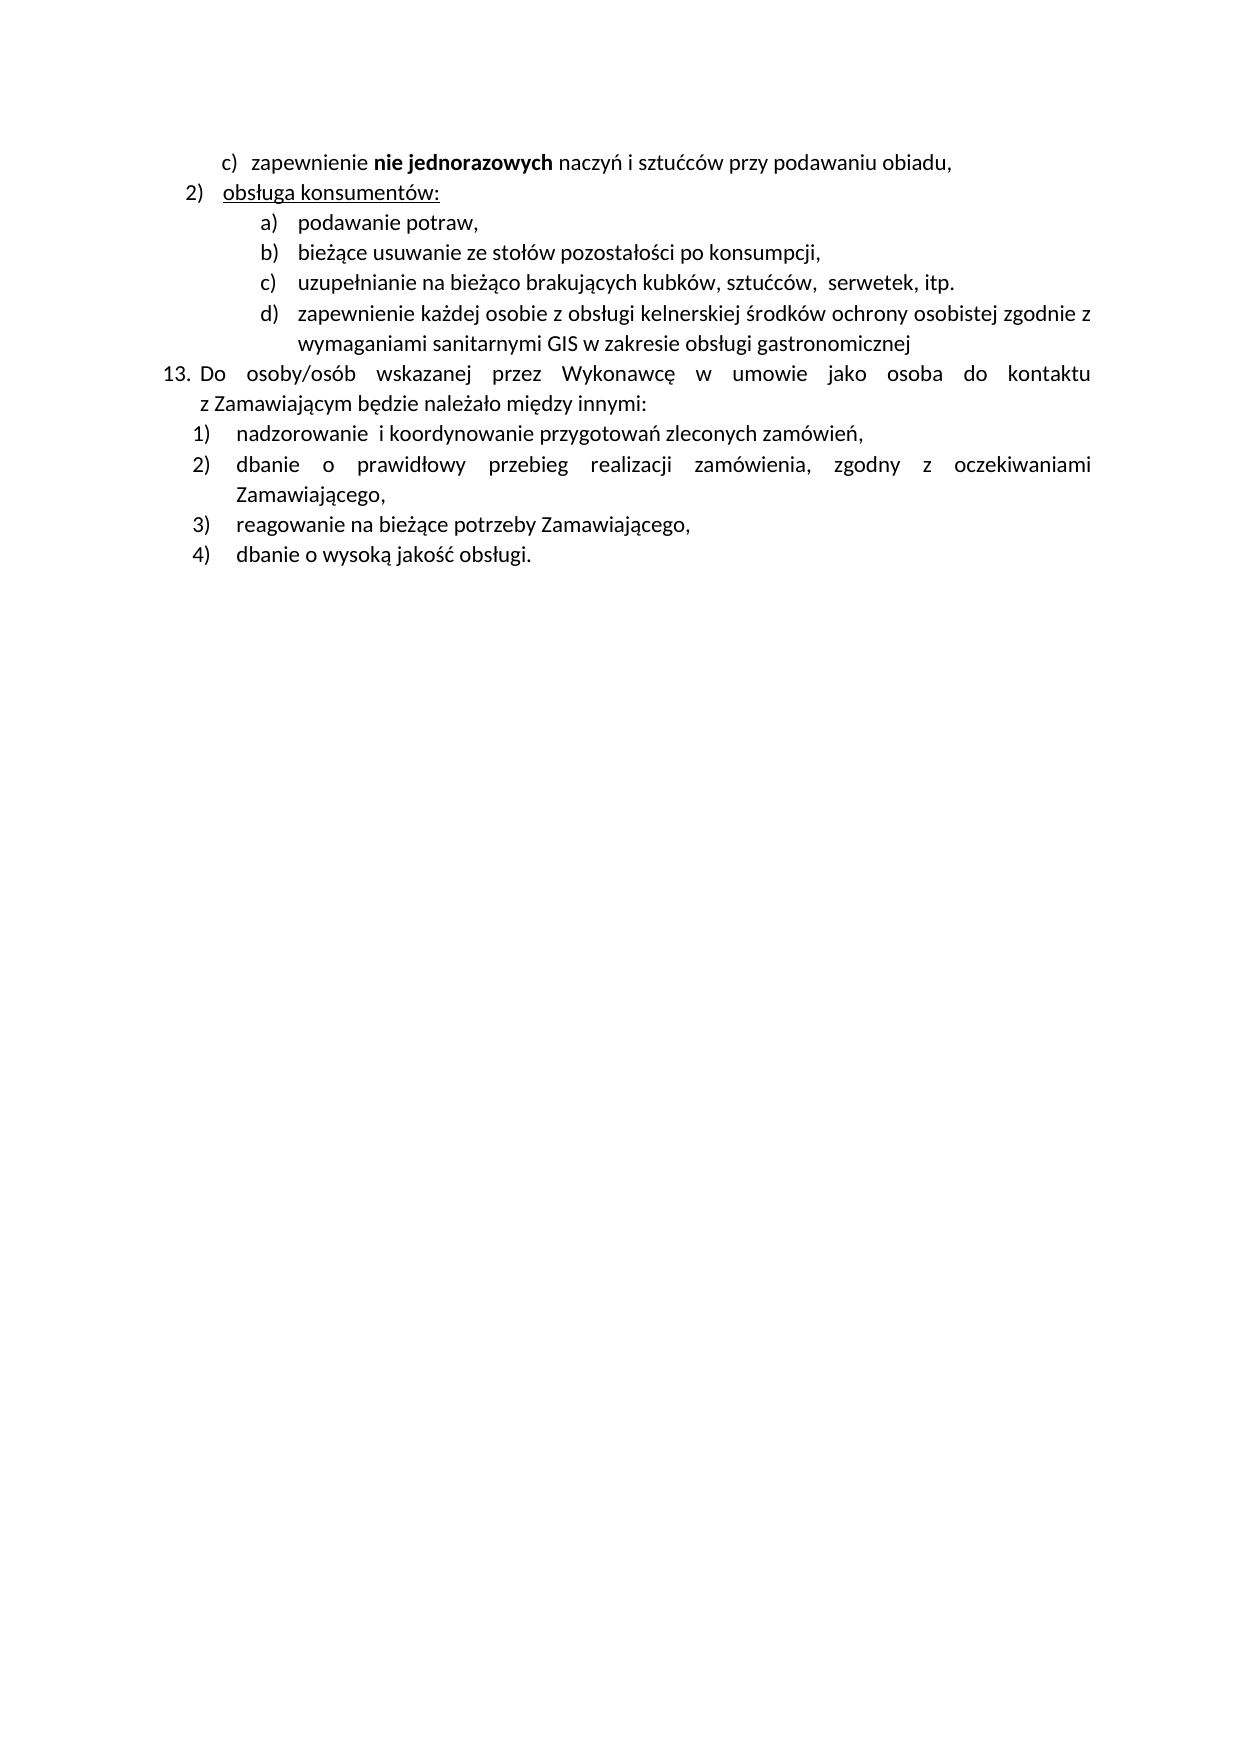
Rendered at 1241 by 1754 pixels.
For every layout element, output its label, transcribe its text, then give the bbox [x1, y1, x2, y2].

list reagowanie na bieżące potrzeby Zamawiającego, [192, 510, 1093, 538]
list podawanie potraw, [260, 208, 1093, 236]
list dbanie o prawidłowy przebieg realizacji zamówienia, zgodny z oczekiwaniami Zamawiającego, [192, 450, 1093, 508]
list dbanie o wysoką jakość obsługi. [192, 540, 1093, 568]
list zapewnienie każdej osobie z obsługi kelnerskiej środków ochrony osobistej zgodnie z wymaganiami sanitarnymi GIS w zakresie obsługi gastronomicznej [260, 299, 1093, 357]
list nadzorowanie i koordynowanie przygotowań zleconych zamówień, [192, 419, 1093, 447]
list obsługa konsumentów: [185, 178, 1093, 206]
list zapewnienie nie jednorazowych naczyń i sztućców przy podawaniu obiadu, [221, 148, 1093, 176]
list Do osoby/osób wskazanej przez Wykonawcę w umowie jako osoba do kontaktu z Zamawiającym będzie należało między innymi: [162, 359, 1093, 417]
list uzupełnianie na bieżąco brakujących kubków, sztućców, serwetek, itp. [260, 268, 1093, 296]
list bieżące usuwanie ze stołów pozostałości po konsumpcji, [260, 238, 1093, 266]
